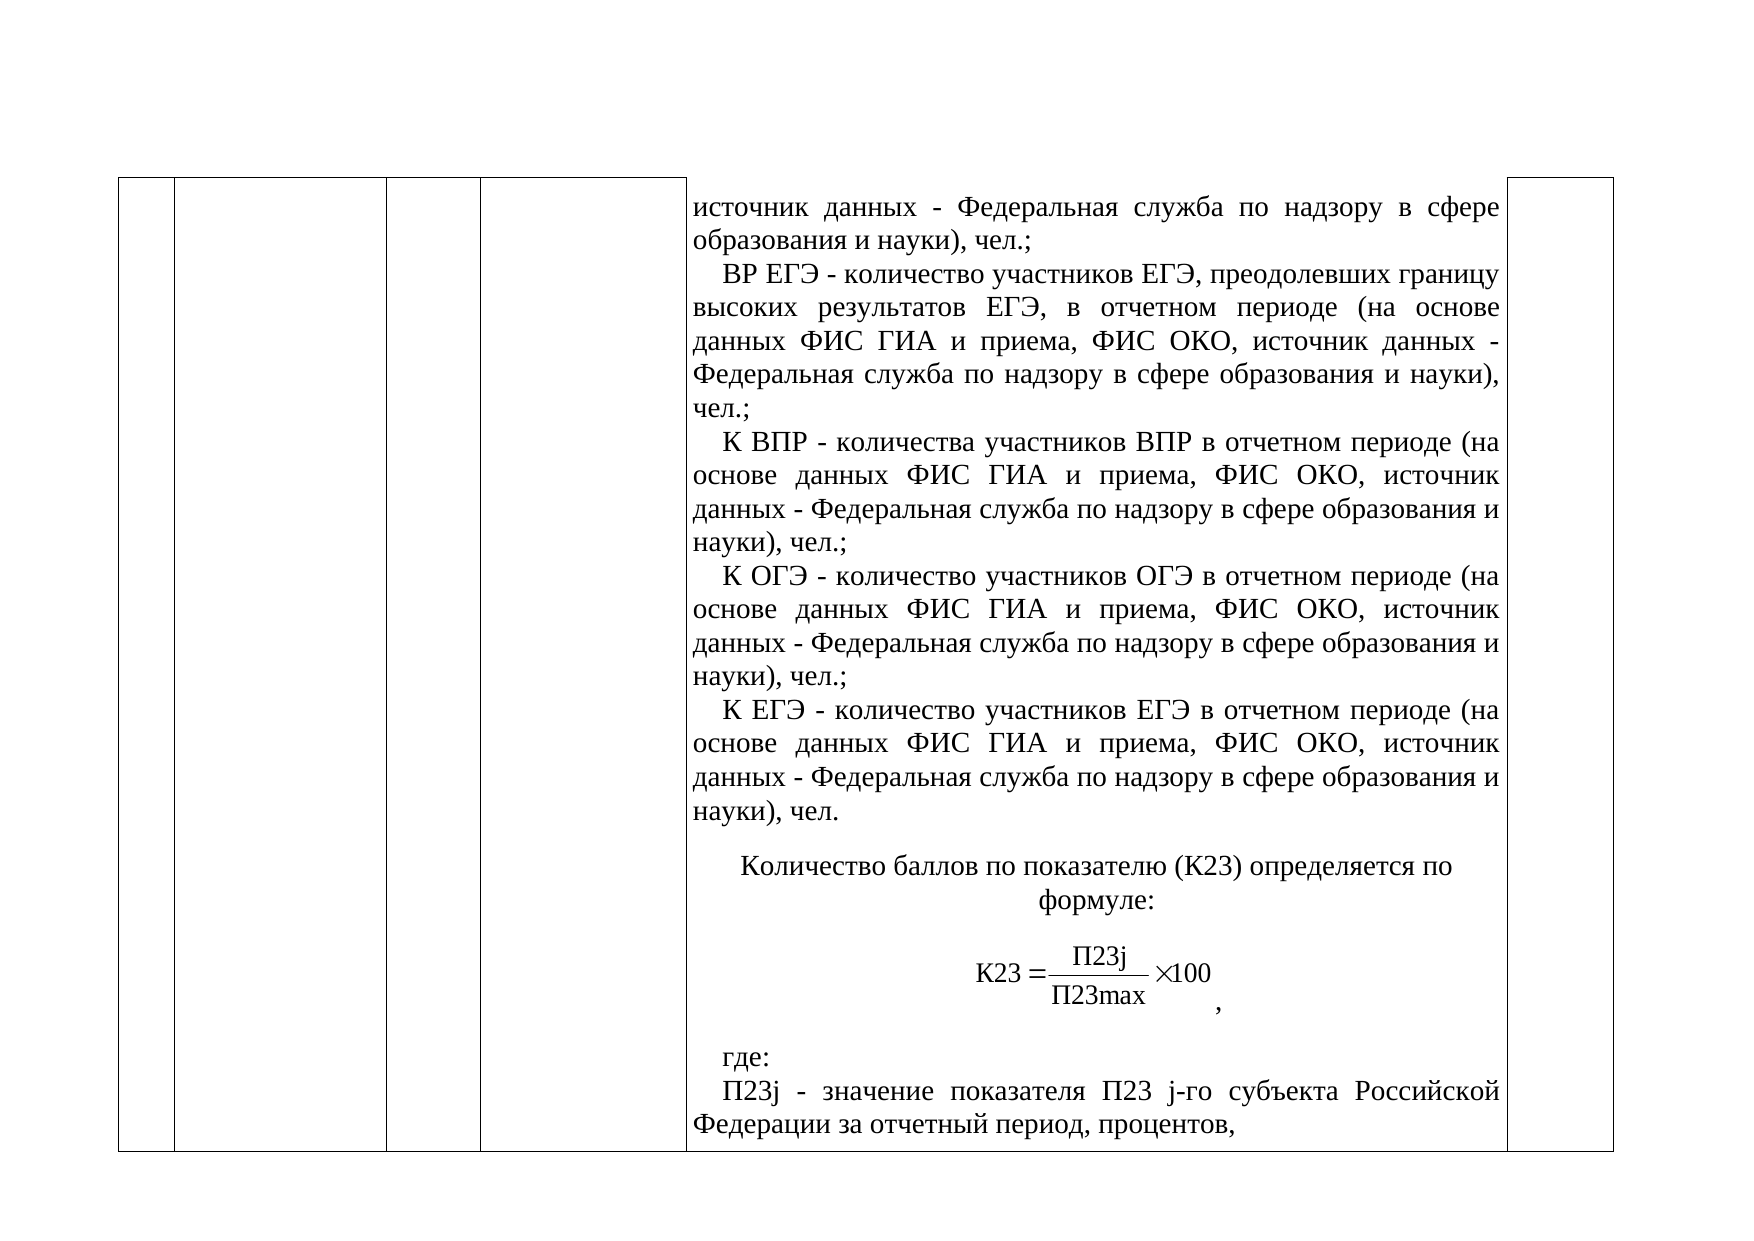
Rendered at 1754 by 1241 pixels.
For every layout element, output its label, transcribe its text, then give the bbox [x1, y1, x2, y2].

table_cell , [687, 926, 1507, 1028]
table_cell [687, 1028, 1507, 1151]
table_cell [687, 177, 1507, 837]
table_cell Количество баллов по показателю (К23) определяется по формуле: [687, 837, 1507, 926]
